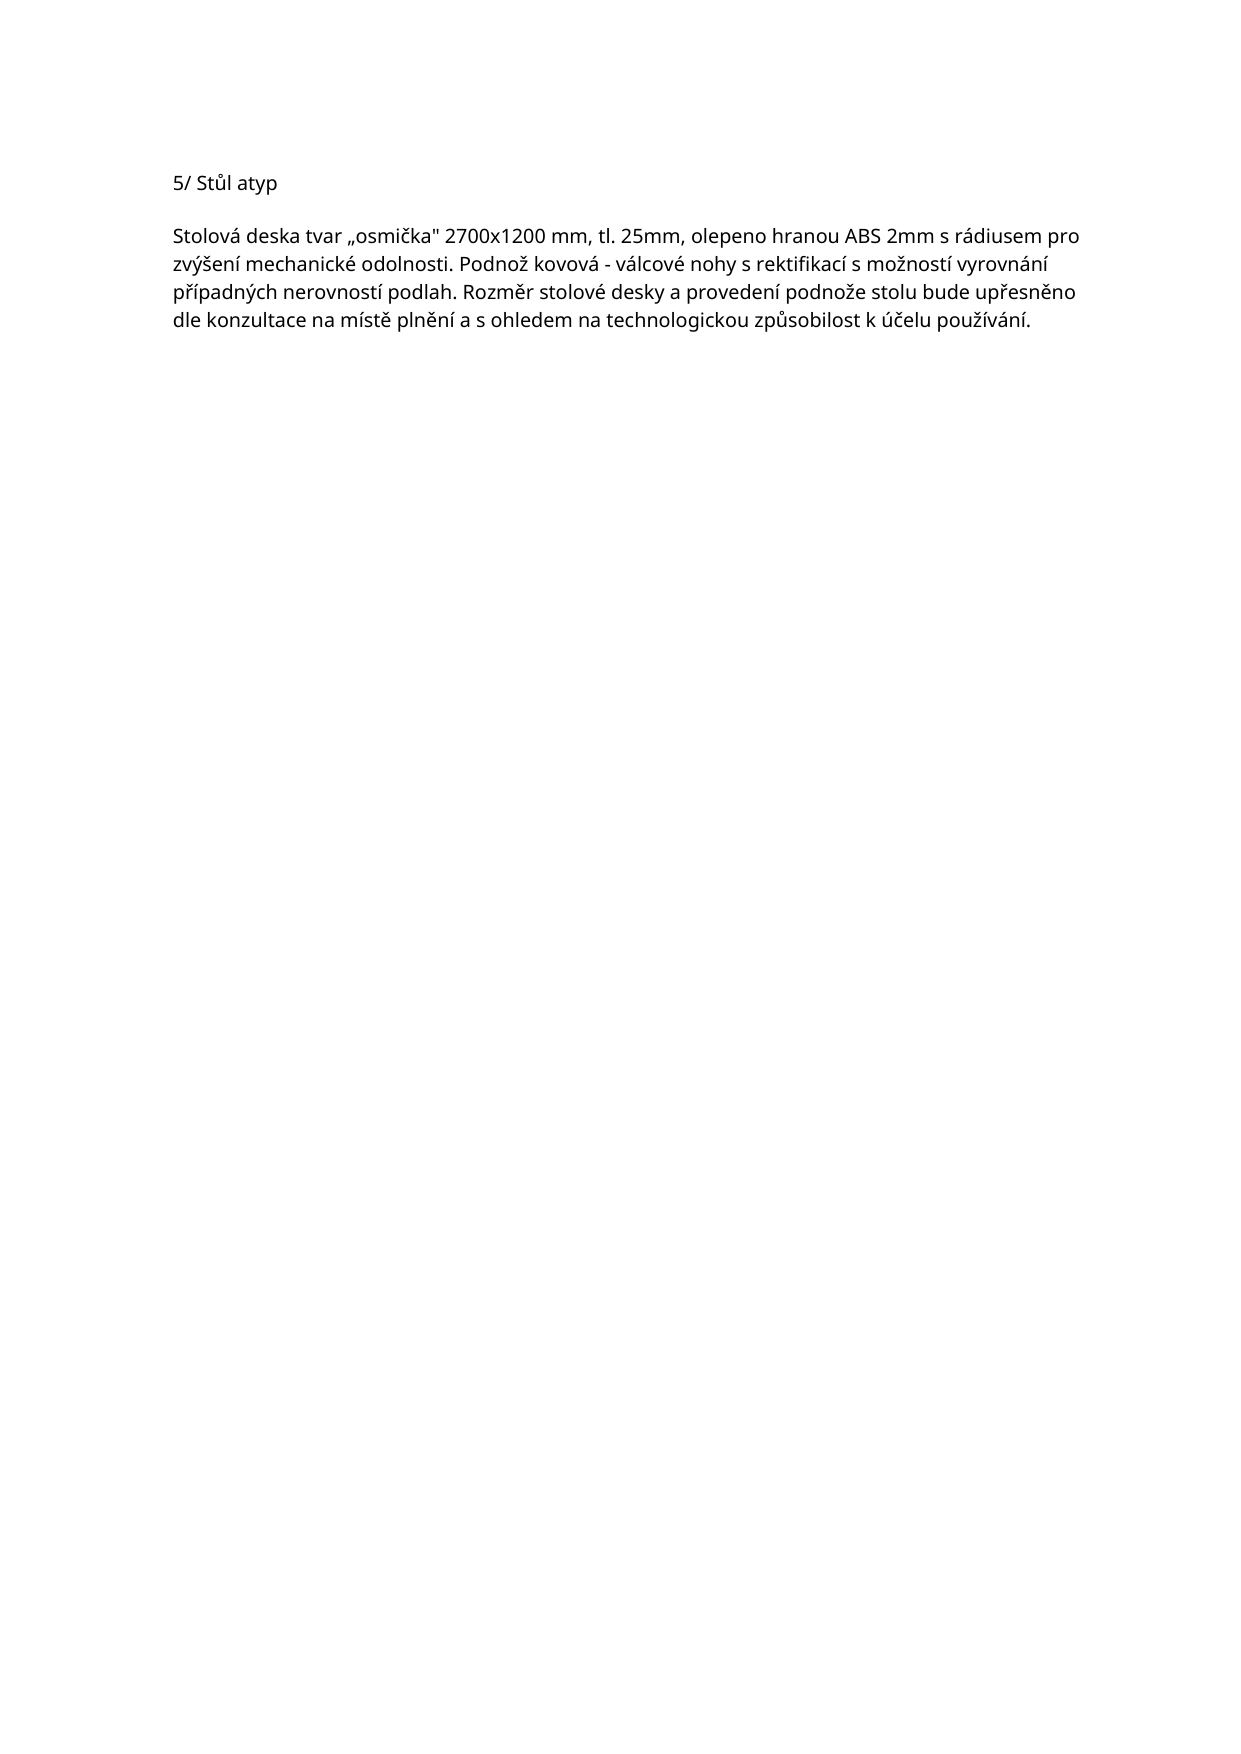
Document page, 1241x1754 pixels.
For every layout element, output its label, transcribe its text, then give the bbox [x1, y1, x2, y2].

text 5/ Stůl atyp [173, 175, 1118, 194]
text Stolová deska tvar „osmička" 2700x1200 mm, tl. 25mm, olepeno hranou ABS 2mm s rádiusem pro zvýšení mechanické odolnosti. Podnož kovová - válcové nohy s rektifikací s možností vyrovnání případných nerovností podlah. Rozměr stolové desky a provedení podnože stolu bude upřesněno dle konzultace na místě plnění a s ohledem na technologickou způsobilost k účelu používání. [173, 221, 1101, 333]
